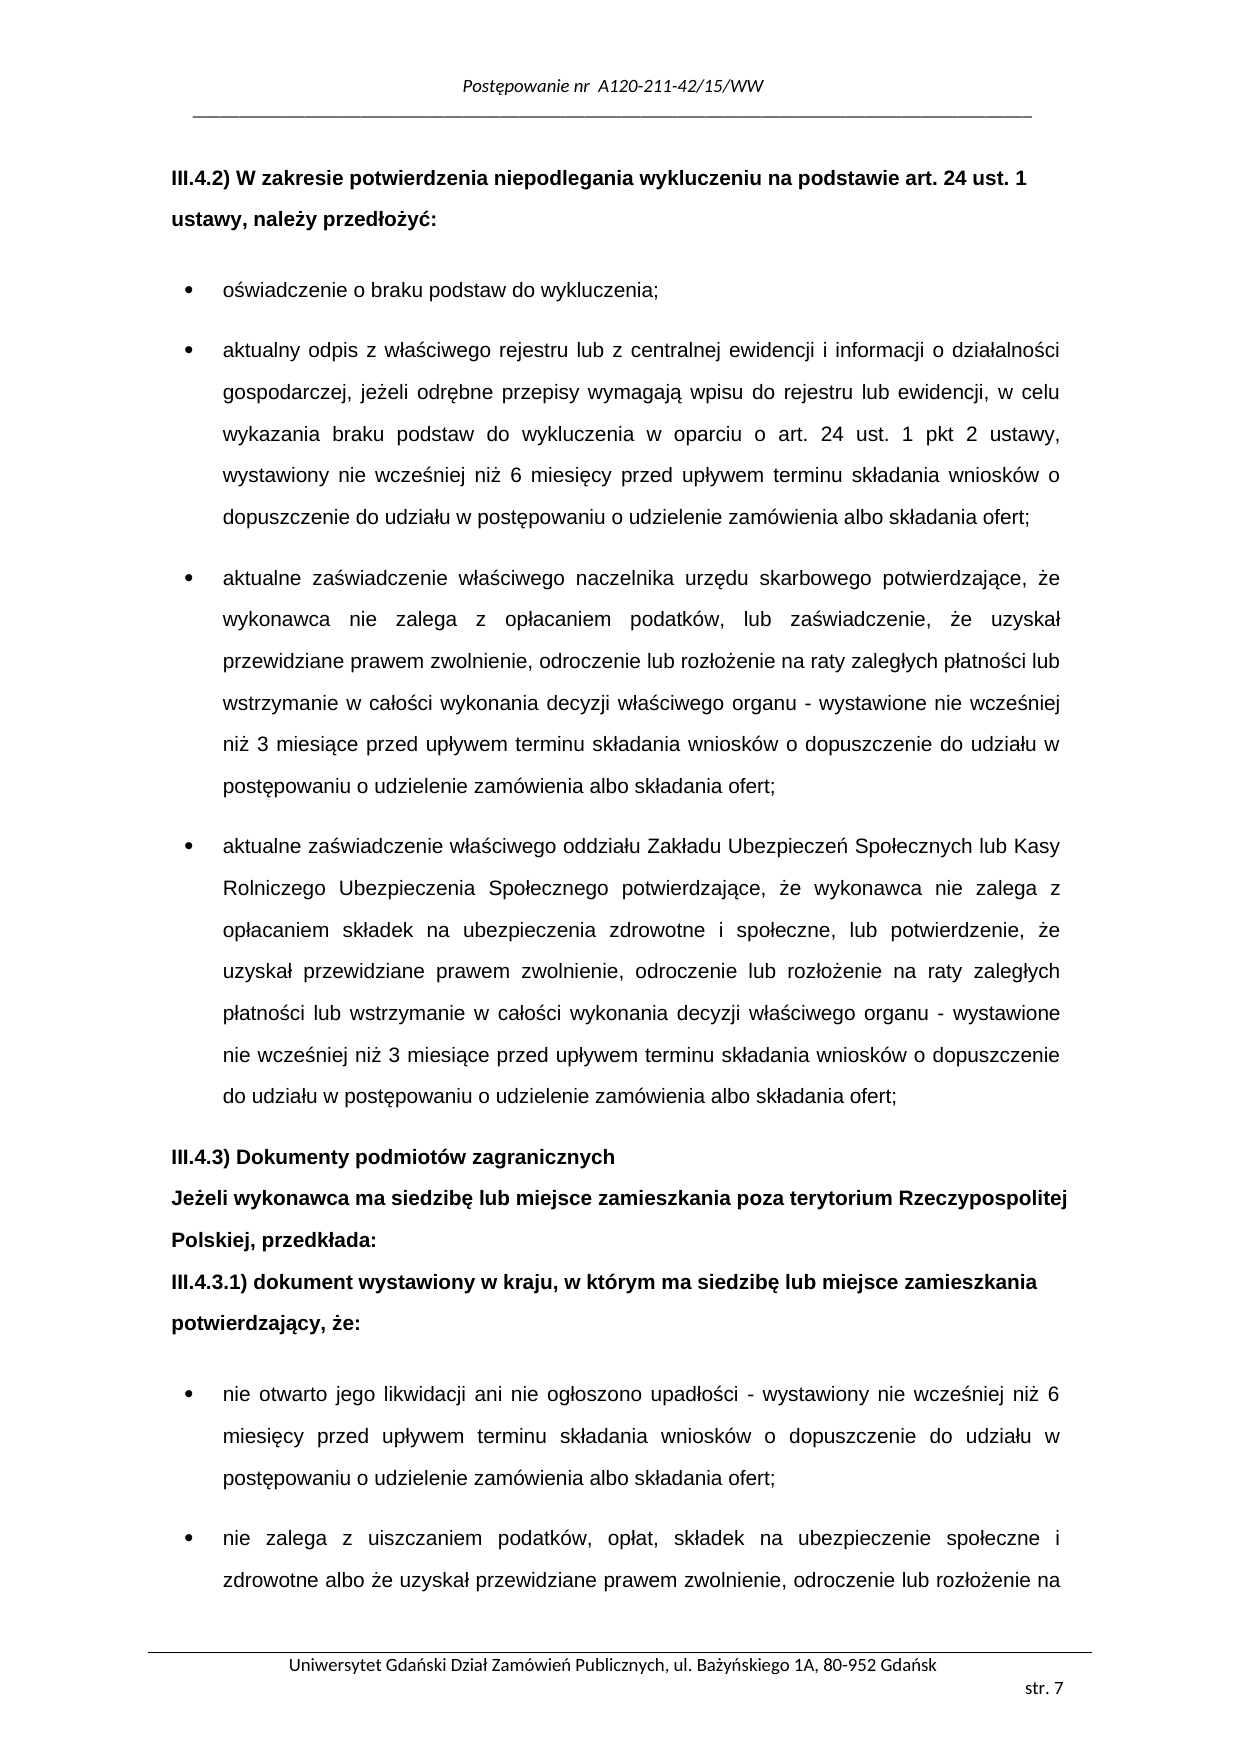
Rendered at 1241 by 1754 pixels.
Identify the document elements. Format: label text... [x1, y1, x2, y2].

text Jeżeli wykonawca ma siedzibę lub miejsce zamieszkania poza terytorium Rzeczypospolitej Polskiej, przedkłada: [171, 1168, 1092, 1252]
list aktualne zaświadczenie właściwego oddziału Zakładu Ubezpieczeń Społecznych lub Kasy Rolniczego Ubezpieczenia Społecznego potwierdzające, że wykonawca nie zalega z opłacaniem składek na ubezpieczenia zdrowotne i społeczne, lub potwierdzenie, że uzyskał przewidziane prawem zwolnienie, odroczenie lub rozłożenie na raty zaległych płatności lub wstrzymanie w całości wykonania decyzji właściwego organu - wystawione nie wcześniej niż 3 miesiące przed upływem terminu składania wniosków o dopuszczenie do udziału w postępowaniu o udzielenie zamówienia albo składania ofert; [185, 816, 1061, 1108]
text III.4.3) Dokumenty podmiotów zagranicznych [171, 1127, 1092, 1168]
list oświadczenie o braku podstaw do wykluczenia; [185, 260, 1061, 302]
text III.4.3.1) dokument wystawiony w kraju, w którym ma siedzibę lub miejsce zamieszkania potwierdzający, że: [171, 1252, 1092, 1335]
list aktualny odpis z właściwego rejestru lub z centralnej ewidencji i informacji o działalności gospodarczej, jeżeli odrębne przepisy wymagają wpisu do rejestru lub ewidencji, w celu wykazania braku podstaw do wykluczenia w oparciu o art. 24 ust. 1 pkt 2 ustawy, wystawiony nie wcześniej niż 6 miesięcy przed upływem terminu składania wniosków o dopuszczenie do udziału w postępowaniu o udzielenie zamówienia albo składania ofert; [185, 321, 1061, 529]
list nie otwarto jego likwidacji ani nie ogłoszono upadłości - wystawiony nie wcześniej niż 6 miesięcy przed upływem terminu składania wniosków o dopuszczenie do udziału w postępowaniu o udzielenie zamówienia albo składania ofert; [185, 1364, 1061, 1489]
list aktualne zaświadczenie właściwego naczelnika urzędu skarbowego potwierdzające, że wykonawca nie zalega z opłacaniem podatków, lub zaświadczenie, że uzyskał przewidziane prawem zwolnienie, odroczenie lub rozłożenie na raty zaległych płatności lub wstrzymanie w całości wykonania decyzji właściwego organu - wystawione nie wcześniej niż 3 miesiące przed upływem terminu składania wniosków o dopuszczenie do udziału w postępowaniu o udzielenie zamówienia albo składania ofert; [185, 548, 1061, 798]
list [185, 1508, 1061, 1591]
text III.4.2) W zakresie potwierdzenia niepodlegania wykluczeniu na podstawie art. 24 ust. 1 ustawy, należy przedłożyć: [171, 148, 1092, 231]
